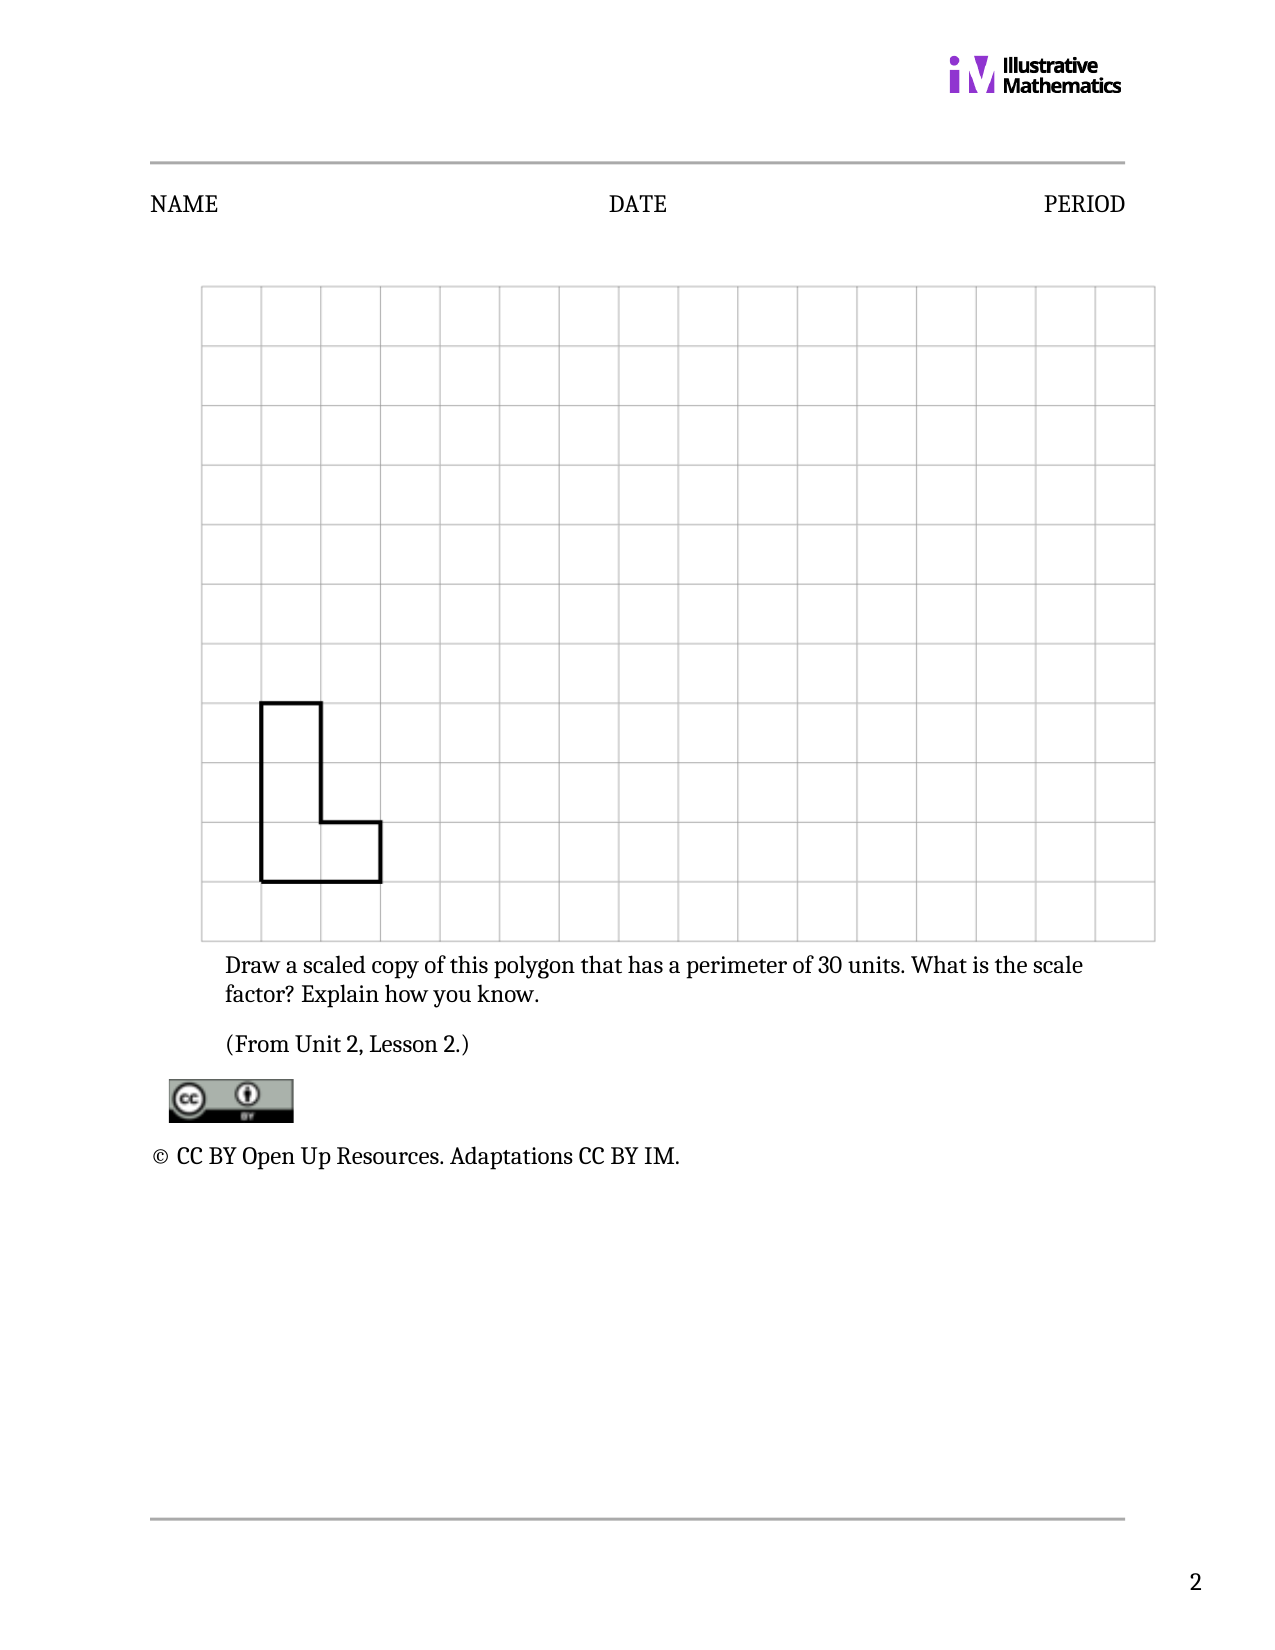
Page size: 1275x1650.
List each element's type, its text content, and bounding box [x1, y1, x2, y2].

list Draw a scaled copy of this polygon that has a perimeter of 30 units. What is the scale factor? Explain how you know. [175, 951, 1125, 1009]
picture [168, 1079, 294, 1123]
picture [949, 55, 1121, 93]
text © CC BY Open Up Resources. Adaptations CC BY IM. [150, 1142, 1125, 1171]
list (From Unit 2, Lesson 2.) [175, 1030, 1125, 1058]
picture [193, 276, 1166, 948]
